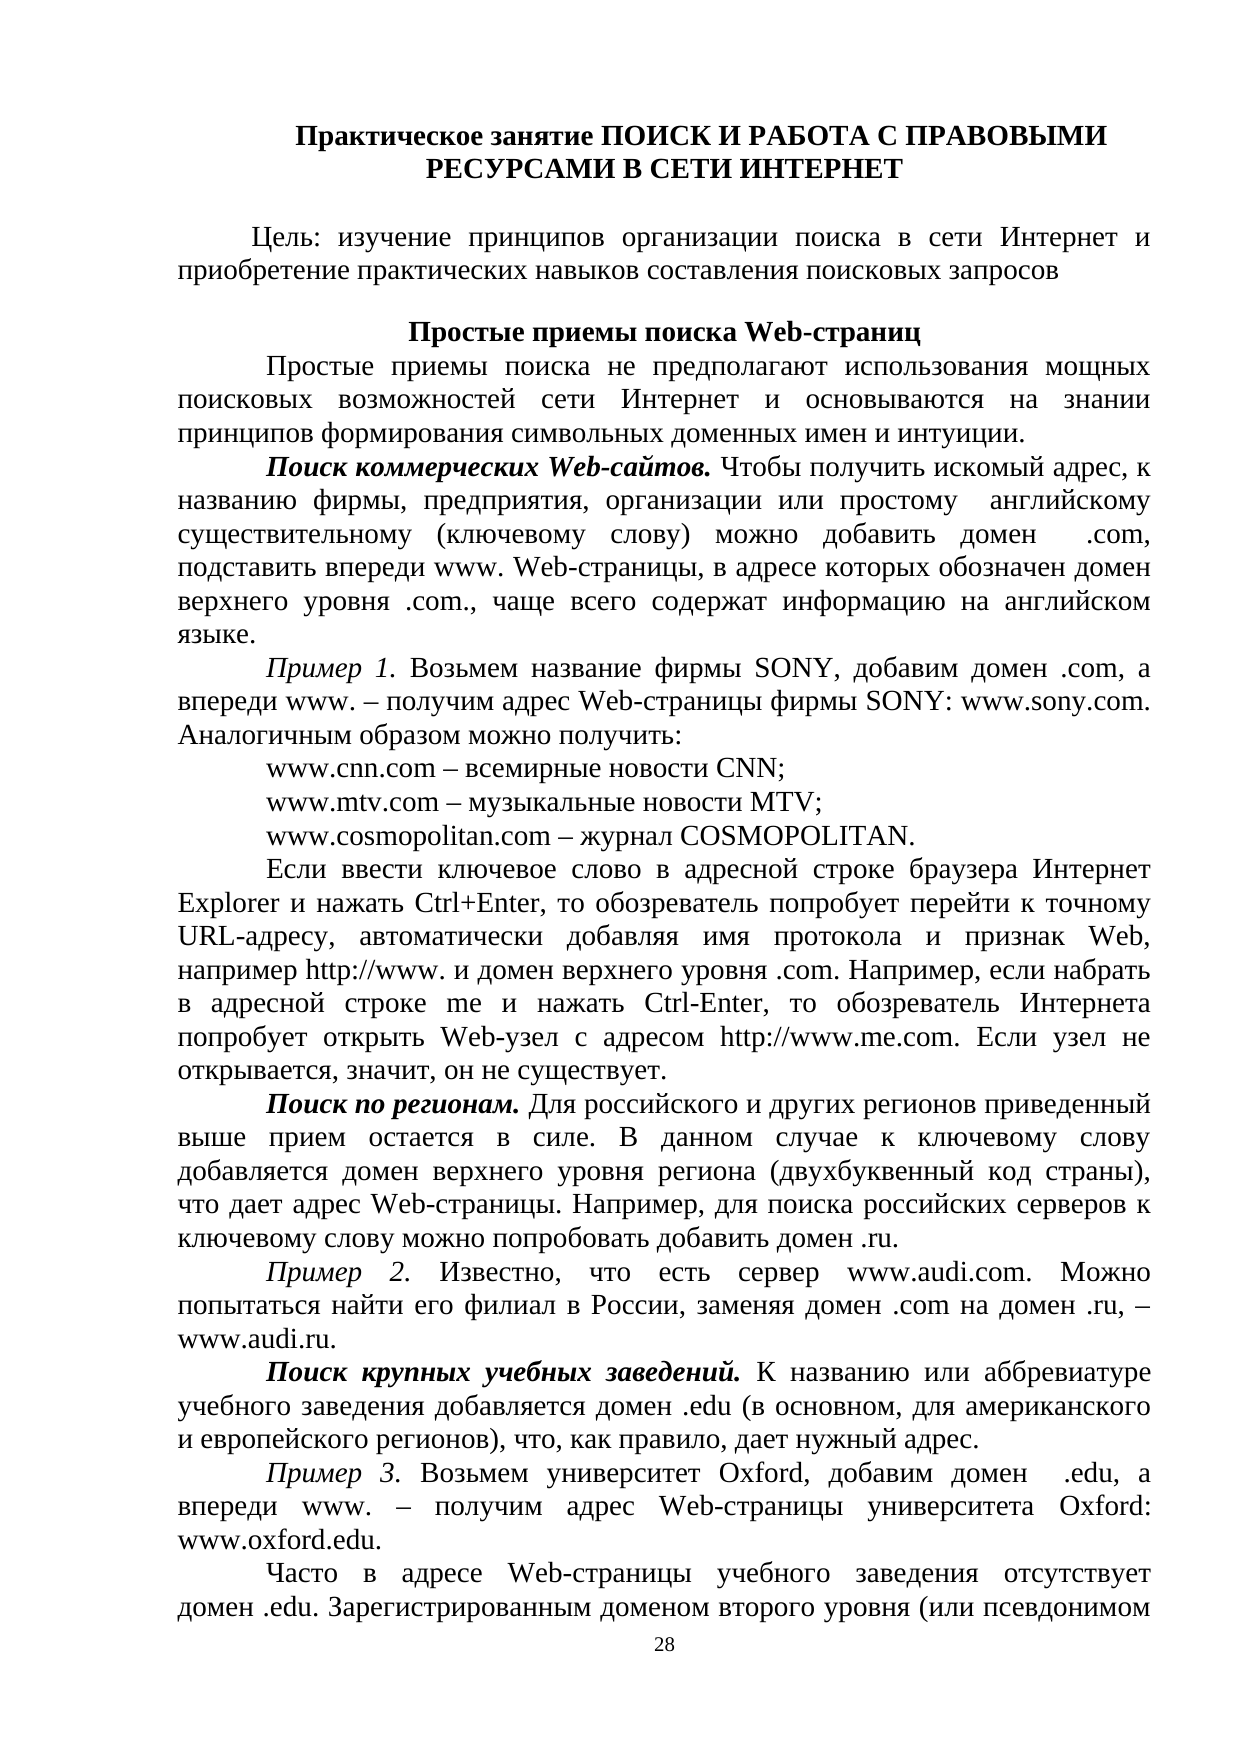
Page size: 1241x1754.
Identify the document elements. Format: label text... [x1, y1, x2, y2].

text Простые приемы поиска не предполагают использования мощных поисковых возможностей сети Интернет и основываются на знании принципов формирования символьных доменных имен и интуиции. [177, 348, 1152, 449]
text Пример 1. Возьмем название фирмы SONY, добавим домен .com, а впереди www. – получим адрес Web-страницы фирмы SONY: www.sony.com. Аналогичным образом можно получить: [177, 650, 1152, 751]
text www.mtv.com – музыкальные новости MTV; [177, 784, 1152, 818]
text Поиск по регионам. Для российского и других регионов приведенный выше прием остается в силе. В данном случае к ключевому слову добавляется домен верхнего уровня региона (двухбуквенный код страны), что дает адрес Web-страницы. Например, для поиска российских серверов к ключевому слову можно попробовать добавить домен .ru. [177, 1086, 1152, 1254]
text Цель: изучение принципов организации поиска в сети Интернет и приобретение практических навыков составления поисковых запросов [177, 219, 1152, 286]
text Простые приемы поиска Web-страниц [177, 314, 1152, 348]
text Поиск крупных учебных заведений. К названию или аббревиатуре учебного заведения добавляется домен .edu (в основном, для американского и европейского регионов), что, как правило, дает нужный адрес. [177, 1354, 1152, 1455]
text Пример 2. Известно, что есть сервер www.audi.com. Можно попытаться найти его филиал в России, заменяя домен .com на домен .ru, – www.audi.ru. [177, 1254, 1152, 1354]
text Поиск коммерческих Web-сайтов. Чтобы получить искомый адрес, к названию фирмы, предприятия, организации или простому английскому существительному (ключевому слову) можно добавить домен .com, подставить впереди www. Web-страницы, в адресе которых обозначен домен верхнего уровня .com., чаще всего содержат информацию на английском языке. [177, 449, 1152, 650]
text Если ввести ключевое слово в адресной строке браузера Интернет Explorer и нажать Ctrl+Enter, то обозреватель попробует перейти к точному URL-адресу, автоматически добавляя имя протокола и признак Web, например http://www. и домен верхнего уровня .com. Например, если набрать в адресной строке me и нажать Ctrl-Enter, то обозреватель Интернета попробует открыть Web-узел с адресом http://www.me.com. Если узел не открывается, значит, он не существует. [177, 851, 1152, 1086]
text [177, 1556, 1152, 1623]
text www.cnn.com – всемирные новости CNN; [177, 751, 1152, 784]
text Пример 3. Возьмем университет Oxford, добавим домен .edu, а впереди www. – получим адрес Web-страницы университета Oxford: www.oxford.edu. [177, 1455, 1152, 1556]
subtitle Практическое занятие Поиск и работа с правовыми ресурсами в сети Интернет [177, 118, 1152, 185]
text www.cosmopolitan.com – журнал COSMOPOLITAN. [177, 818, 1152, 851]
